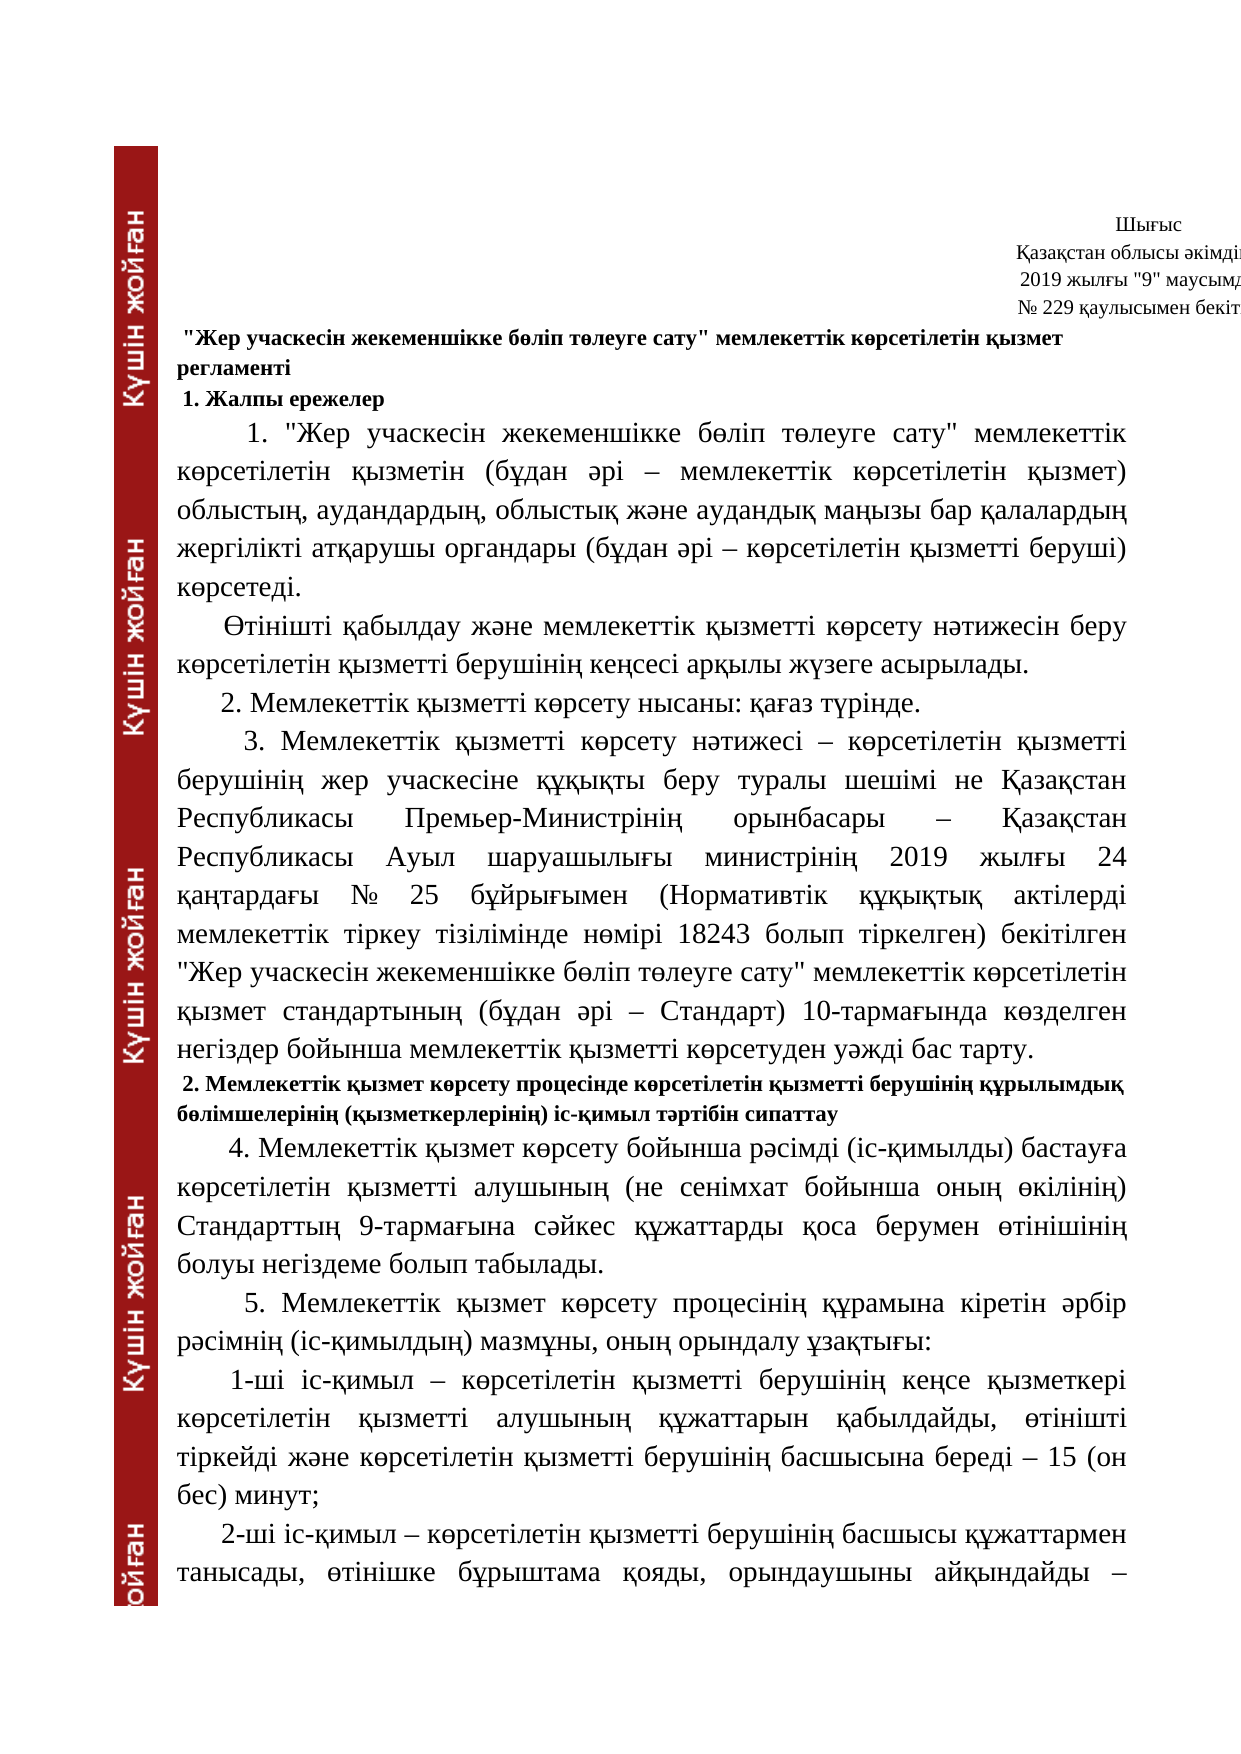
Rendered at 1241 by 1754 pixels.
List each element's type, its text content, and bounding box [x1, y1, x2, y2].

picture [114, 1357, 158, 1362]
picture [114, 381, 158, 385]
text 1. "Жер учаскесін жекеменшікке бөліп төлеуге сату" мемлекеттік көрсетілетін қызметін (бұдан әрі – мемлекеттік көрсетілетін қызмет) облыстың, аудандардың, облыстық және аудандық маңызы бар қалалардың жергілікті атқарушы органдары (бұдан әрі – көрсетілетін қызметті беруші) көрсетеді. [112, 415, 1128, 603]
picture [114, 1065, 158, 1070]
text 5. Мемлекеттік қызмет көрсету процесінің құрамына кіретін әрбір рәсімнің (іс-қимылдың) мазмұны, оның орындалу ұзақтығы: [112, 1285, 1128, 1357]
picture [114, 1280, 158, 1285]
picture [114, 1127, 158, 1131]
picture [114, 411, 158, 415]
picture [114, 1588, 158, 1606]
picture [114, 1511, 158, 1516]
picture [114, 146, 158, 210]
text 1. Жалпы ережелер [112, 385, 1128, 411]
text 2. Мемлекеттік қызмет көрсету процесінде көрсетілетін қызметті берушінің құрылымдық бөлімшелерінің (қызметкерлерінің) іс-қимыл тәртібін сипаттау [112, 1070, 1128, 1127]
text 3. Мемлекеттік қызметті көрсету нәтижесі – көрсетілетін қызметті берушінің жер учаскесіне құқықты беру туралы шешімі не Қазақстан Республикасы Премьер-Министрінің орынбасары – Қазақстан Республикасы Ауыл шаруашылығы министрінің 2019 жылғы 24 қаңтардағы № 25 бұйрығымен (Нормативтік құқықтық актілерді мемлекеттік тіркеу тізілімінде нөмірі 18243 болып тіркелген) бекітілген "Жер учаскесін жекеменшікке бөліп төлеуге сату" мемлекеттік көрсетілетін қызмет стандартының (бұдан әрі – Стандарт) 10-тармағында көзделген негіздер бойынша мемлекеттік қызметті көрсетуден уәжді бас тарту. [112, 723, 1128, 1065]
text 2. Мемлекеттік қызметті көрсету нысаны: қағаз түрінде. [112, 685, 1128, 718]
picture [114, 680, 158, 685]
text 4. Мемлекеттік қызмет көрсету бойынша рәсімді (іс-қимылды) бастауға көрсетілетін қызметті алушының (не сенімхат бойынша оның өкілінің) Стандарттың 9-тармағына сәйкес құжаттарды қоса берумен өтінішінің болуы негіздеме болып табылады. [112, 1131, 1128, 1280]
text "Жер учаскесін жекеменшікке бөліп төлеуге сату" мемлекеттік көрсетілетін қызмет регламенті [112, 324, 1128, 381]
picture [114, 603, 158, 608]
text Өтінішті қабылдау және мемлекеттік қызметті көрсету нәтижесін беру көрсетілетін қызметті берушінің кеңсесі арқылы жүзеге асырылады. [112, 608, 1128, 680]
text 1-ші іс-қимыл – көрсетілетін қызметті берушінің кеңсе қызметкері көрсетілетін қызметті алушының құжаттарын қабылдайды, өтінішті тіркейді және көрсетілетін қызметті берушінің басшысына береді – 15 (он бес) минут; [112, 1362, 1128, 1511]
table_header Шығыс Қазақстан облысы әкімдігінің 2019 жылғы "9" маусымдағы № 229 қаулысымен бекітілген [912, 210, 1240, 324]
picture [114, 718, 158, 723]
table_header [101, 210, 912, 324]
